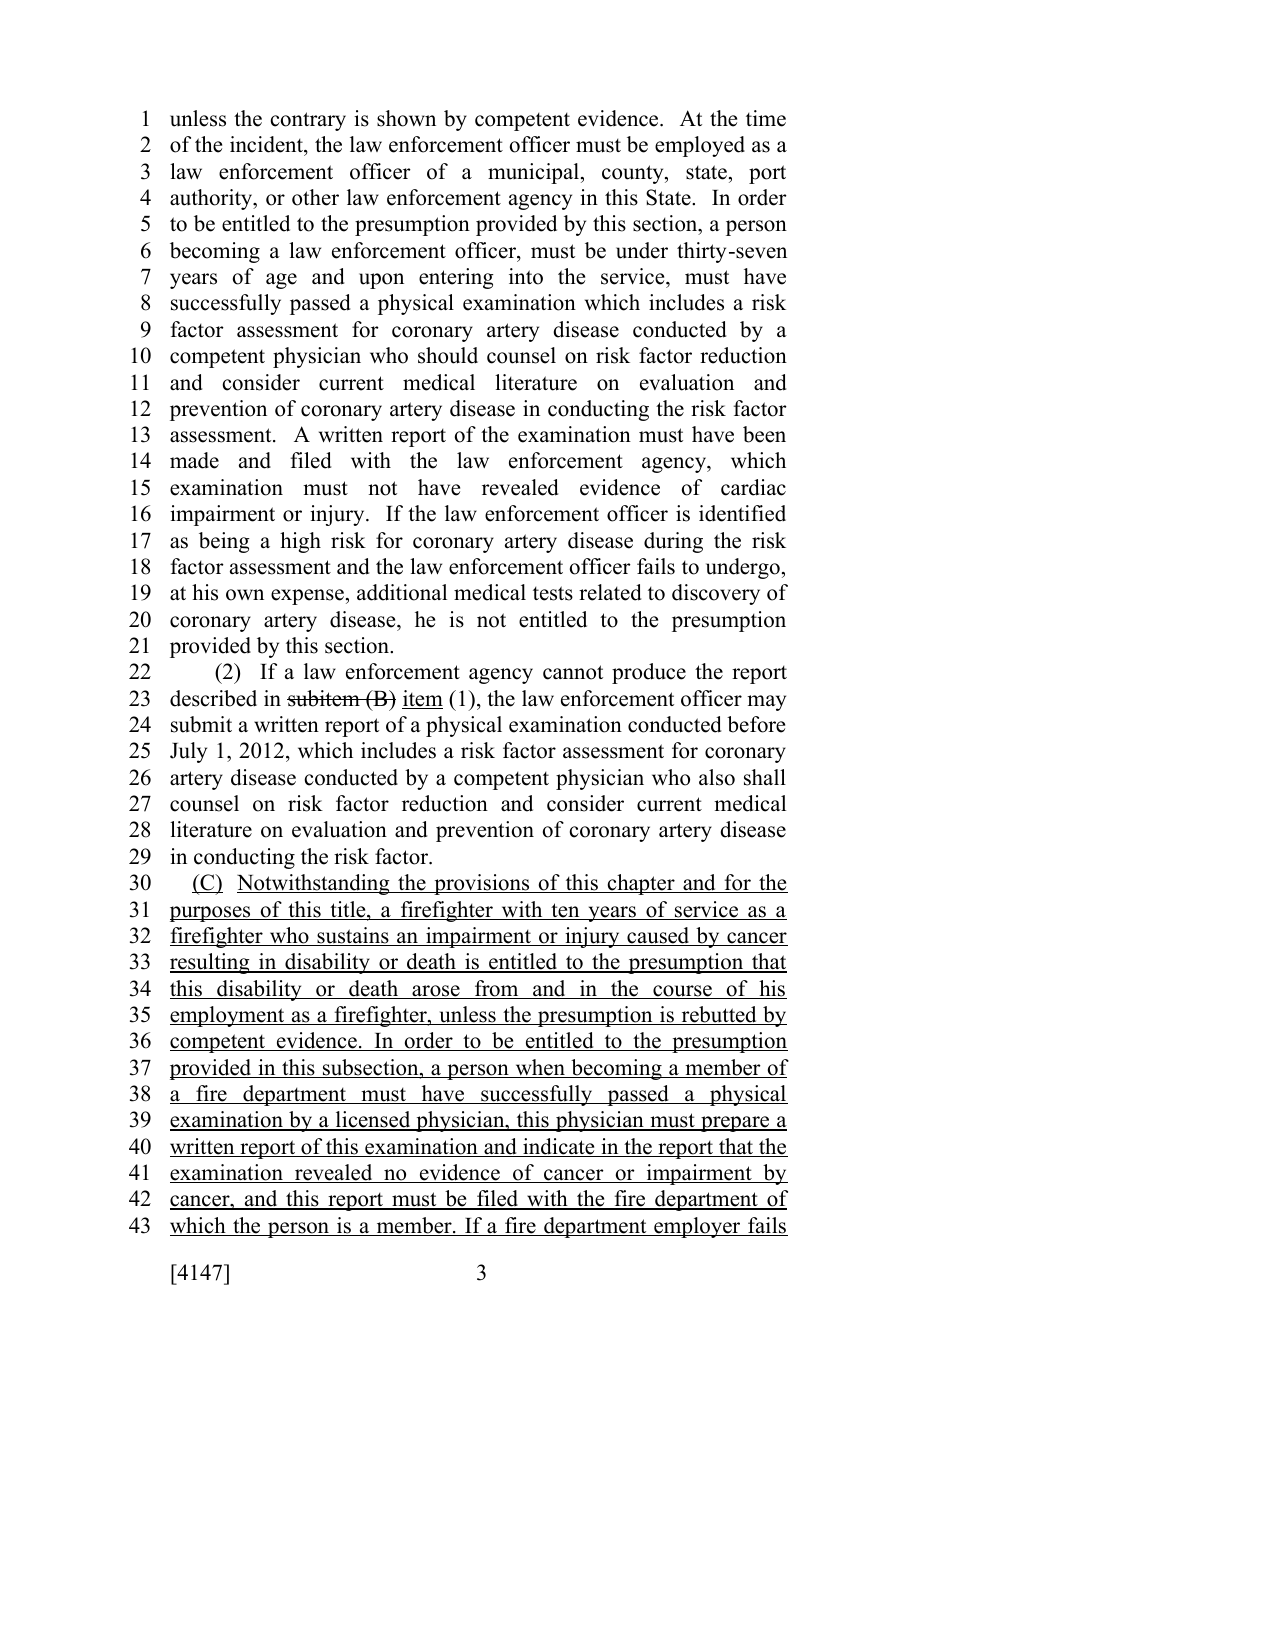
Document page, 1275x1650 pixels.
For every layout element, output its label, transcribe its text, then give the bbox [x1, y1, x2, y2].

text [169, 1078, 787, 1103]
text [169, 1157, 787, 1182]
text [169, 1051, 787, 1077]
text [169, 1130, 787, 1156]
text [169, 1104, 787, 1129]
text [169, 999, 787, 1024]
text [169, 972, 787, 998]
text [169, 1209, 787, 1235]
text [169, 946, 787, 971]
text (2) If a law enforcement agency cannot produce the report described in subitem (B) item (1), the law enforcement officer may submit a written report of a physical examination conducted before July 1, 2012, which includes a risk factor assessment for coronary artery disease conducted by a competent physician who also shall counsel on risk factor reduction and consider current medical literature on evaluation and prevention of coronary artery disease in conducting the risk factor. [169, 658, 787, 869]
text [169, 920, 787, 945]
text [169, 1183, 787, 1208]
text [169, 105, 787, 658]
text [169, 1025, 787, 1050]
